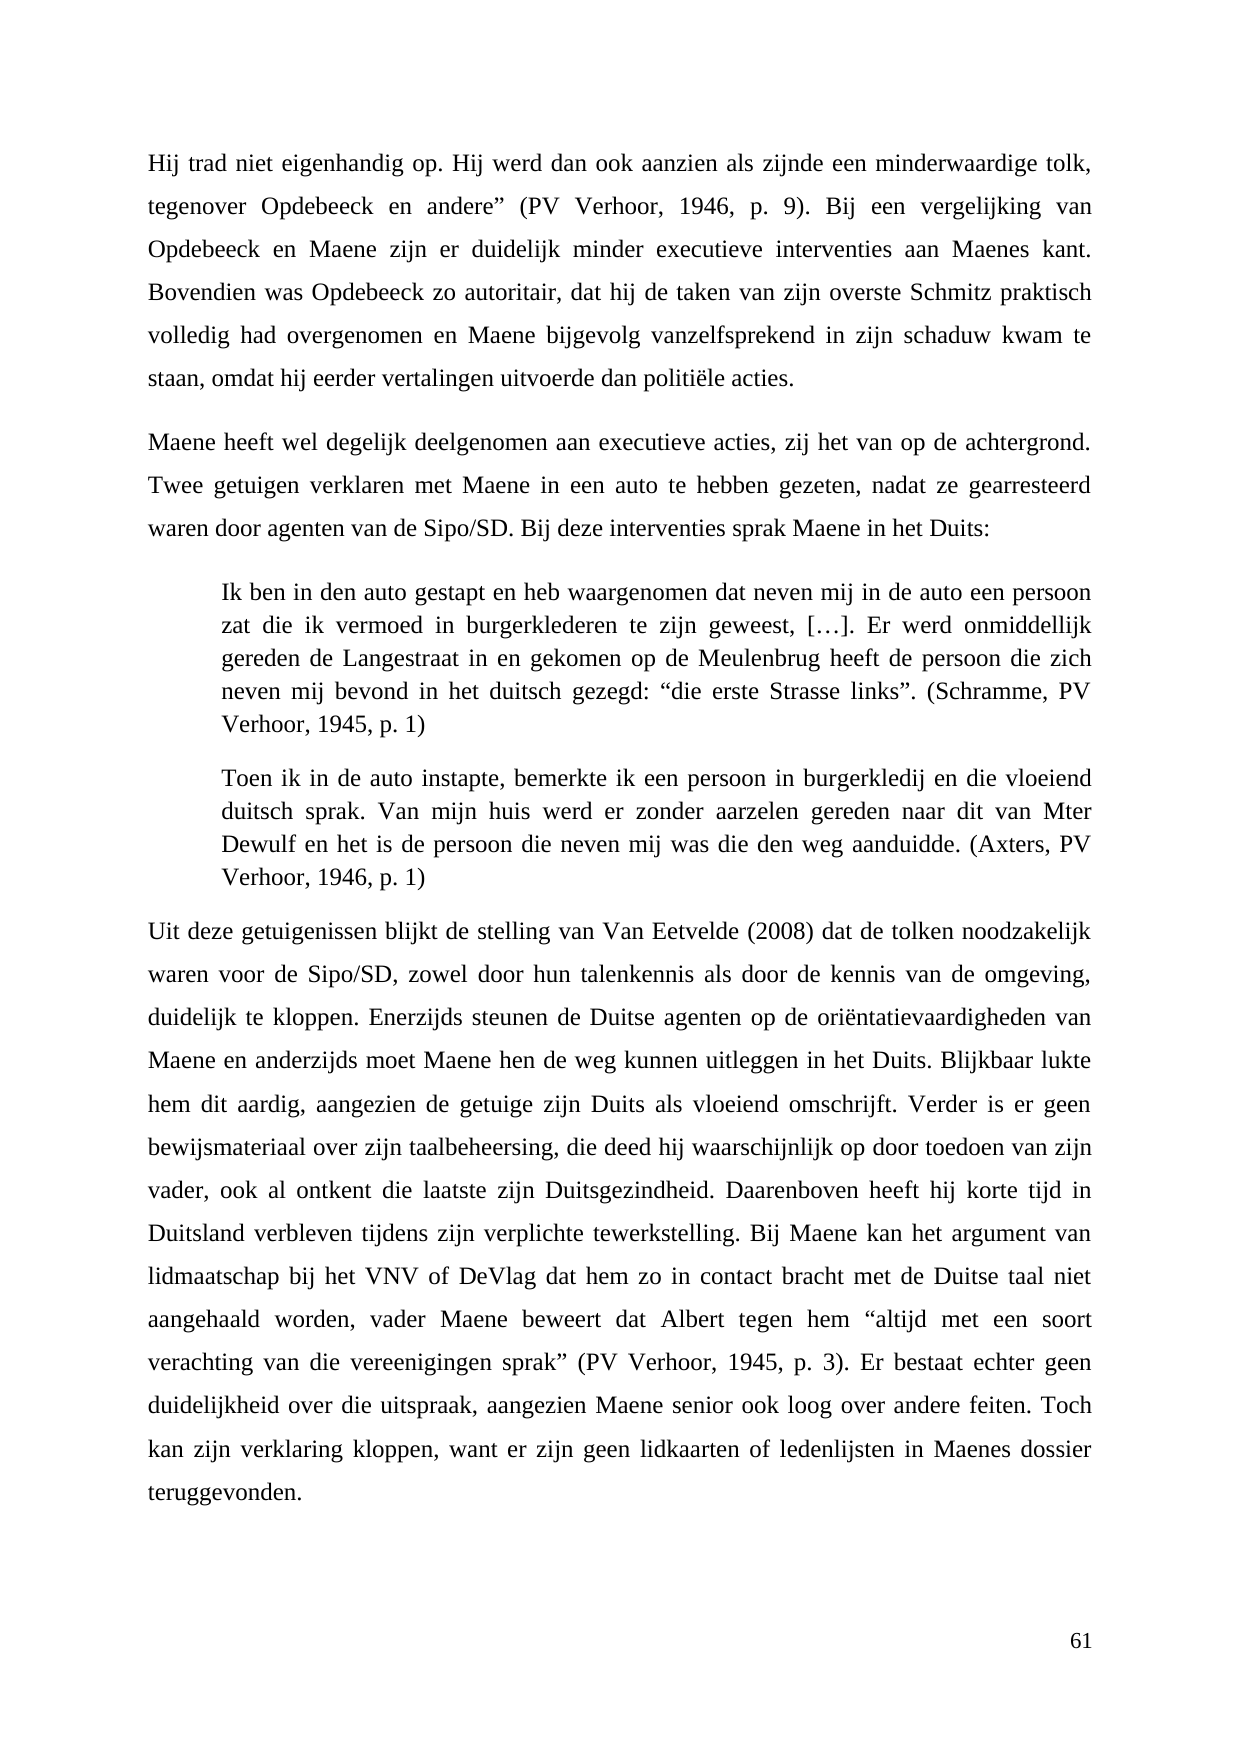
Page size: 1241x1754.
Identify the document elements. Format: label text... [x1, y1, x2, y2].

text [148, 148, 1093, 392]
text Toen ik in de auto instapte, bemerkte ik een persoon in burgerkledij en die vloeiend duitsch sprak. Van mijn huis werd er zonder aarzelen gereden naar dit van Mter Dewulf en het is de persoon die neven mij was die den weg aanduidde. (Axters, PV Verhoor, 1946, p. 1) [221, 763, 1093, 891]
text Uit deze getuigenissen blijkt de stelling van Van Eetvelde (2008) dat de tolken noodzakelijk waren voor de Sipo/SD, zowel door hun talenkennis als door de kennis van de omgeving, duidelijk te kloppen. Enerzijds steunen de Duitse agenten op de oriëntatievaardigheden van Maene en anderzijds moet Maene hen de weg kunnen uitleggen in het Duits. Blijkbaar lukte hem dit aardig, aangezien de getuige zijn Duits als vloeiend omschrijft. Verder is er geen bewijsmateriaal over zijn taalbeheersing, die deed hij waarschijnlijk op door toedoen van zijn vader, ook al ontkent die laatste zijn Duitsgezindheid. Daarenboven heeft hij korte tijd in Duitsland verbleven tijdens zijn verplichte tewerkstelling. Bij Maene kan het argument van lidmaatschap bij het VNV of DeVlag dat hem zo in contact bracht met de Duitse taal niet aangehaald worden, vader Maene beweert dat Albert tegen hem “altijd met een soort verachting van die vereenigingen sprak” (PV Verhoor, 1945, p. 3). Er bestaat echter geen duidelijkheid over die uitspraak, aangezien Maene senior ook loog over andere feiten. Toch kan zijn verklaring kloppen, want er zijn geen lidkaarten of ledenlijsten in Maenes dossier teruggevonden. [148, 916, 1093, 1506]
text Maene heeft wel degelijk deelgenomen aan executieve acties, zij het van op de achtergrond. Twee getuigen verklaren met Maene in een auto te hebben gezeten, nadat ze gearresteerd waren door agenten van de Sipo/SD. Bij deze interventies sprak Maene in het Duits: [148, 427, 1093, 542]
text Ik ben in den auto gestapt en heb waargenomen dat neven mij in de auto een persoon zat die ik vermoed in burgerklederen te zijn geweest, […]. Er werd onmiddellijk gereden de Langestraat in en gekomen op de Meulenbrug heeft de persoon die zich neven mij bevond in het duitsch gezegd: “die erste Strasse links”. (Schramme, PV Verhoor, 1945, p. 1) [221, 577, 1093, 738]
